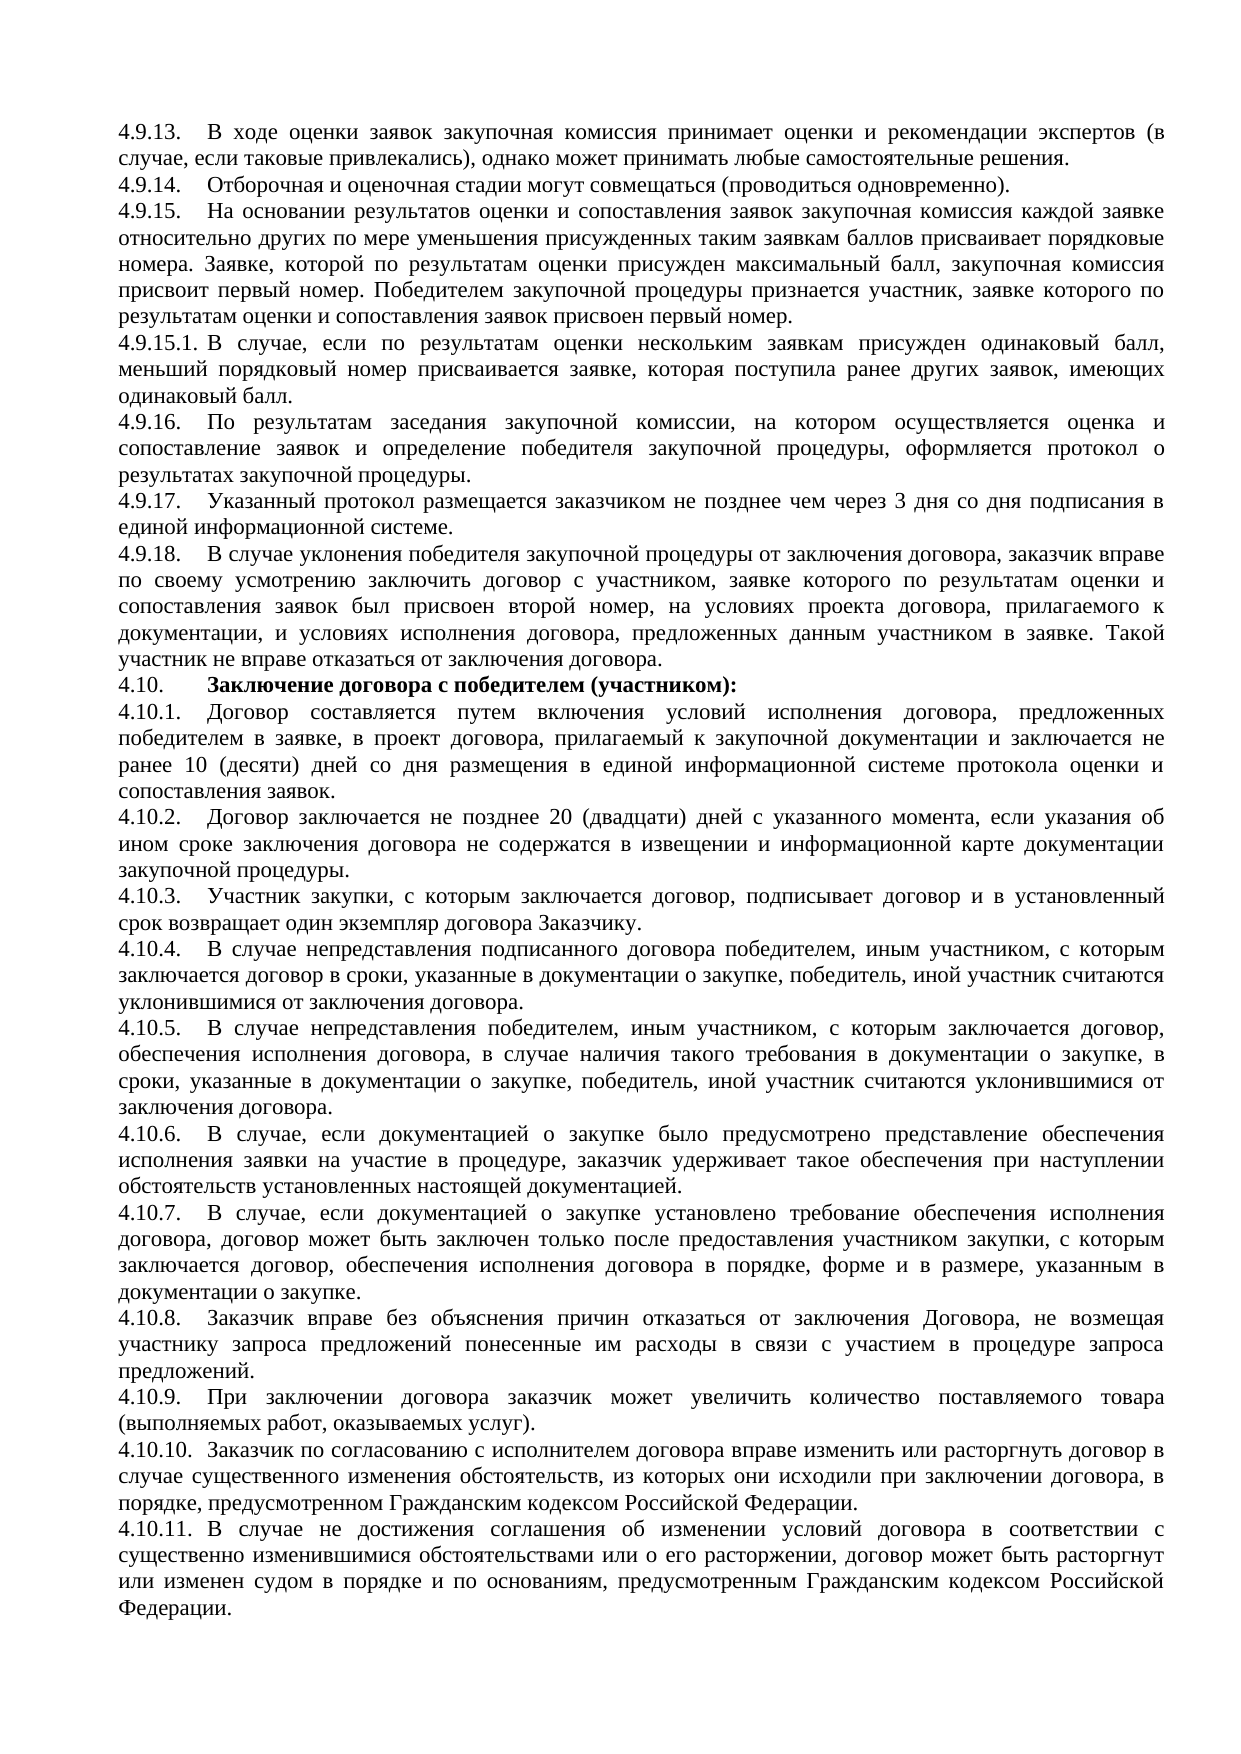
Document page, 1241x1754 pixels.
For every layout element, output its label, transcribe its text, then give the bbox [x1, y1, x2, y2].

list Договор составляется путем включения условий исполнения договора, предложенных победителем в заявке, в проект договора, прилагаемый к закупочной документации и заключается не ранее 10 (десяти) дней со дня размещения в единой информационной системе протокола оценки и сопоставления заявок. [118, 698, 1166, 803]
list Заказчик по согласованию с исполнителем договора вправе изменить или расторгнуть договор в случае существенного изменения обстоятельств, из которых они исходили при заключении договора, в порядке, предусмотренном Гражданским кодексом Российской Федерации. [118, 1436, 1166, 1515]
list На основании результатов оценки и сопоставления заявок закупочная комиссия каждой заявке относительно других по мере уменьшения присужденных таким заявкам баллов присваивает порядковые номера. Заявке, которой по результатам оценки присужден максимальный балл, закупочная комиссия присвоит первый номер. Победителем закупочной процедуры признается участник, заявке которого по результатам оценки и сопоставления заявок присвоен первый номер. [118, 197, 1166, 329]
list В случае, если документацией о закупке было предусмотрено представление обеспечения исполнения заявки на участие в процедуре, заказчик удерживает такое обеспечения при наступлении обстоятельств установленных настоящей документацией. [118, 1119, 1166, 1199]
list В случае, если документацией о закупке установлено требование обеспечения исполнения договора, договор может быть заключен только после предоставления участником закупки, с которым заключается договор, обеспечения исполнения договора в порядке, форме и в размере, указанным в документации о закупке. [118, 1199, 1166, 1304]
list В случае непредставления подписанного договора победителем, иным участником, с которым заключается договор в сроки, указанные в документации о закупке, победитель, иной участник считаются уклонившимися от заключения договора. [118, 935, 1166, 1014]
list Заказчик вправе без объяснения причин отказаться от заключения Договора, не возмещая участнику запроса предложений понесенные им расходы в связи с участием в процедуре запроса предложений. [118, 1304, 1166, 1383]
list Участник закупки, с которым заключается договор, подписывает договор и в установленный срок возвращает один экземпляр договора Заказчику. [118, 882, 1166, 935]
list В случае непредставления победителем, иным участником, с которым заключается договор, обеспечения исполнения договора, в случае наличия такого требования в документации о закупке, в сроки, указанные в документации о закупке, победитель, иной участник считаются уклонившимися от заключения договора. [118, 1014, 1166, 1119]
list В ходе оценки заявок закупочная комиссия принимает оценки и рекомендации экспертов (в случае, если таковые привлекались), однако может принимать любые самостоятельные решения. [118, 118, 1166, 171]
list Договор заключается не позднее 20 (двадцати) дней с указанного момента, если указания об ином сроке заключения договора не содержатся в извещении и информационной карте документации закупочной процедуры. [118, 803, 1166, 882]
list По результатам заседания закупочной комиссии, на котором осуществляется оценка и сопоставление заявок и определение победителя закупочной процедуры, оформляется протокол о результатах закупочной процедуры. [118, 408, 1166, 487]
list При заключении договора заказчик может увеличить количество поставляемого товара (выполняемых работ, оказываемых услуг). [118, 1383, 1166, 1436]
list В случае, если по результатам оценки нескольким заявкам присужден одинаковый балл, меньший порядковый номер присваивается заявке, которая поступила ранее других заявок, имеющих одинаковый балл. [118, 329, 1166, 408]
list В случае не достижения соглашения об изменении условий договора в соответствии с существенно изменившимися обстоятельствами или о его расторжении, договор может быть расторгнут или изменен судом в порядке и по основаниям, предусмотренным Гражданским кодексом Российской Федерации. [118, 1515, 1166, 1620]
list Отборочная и оценочная стадии могут совмещаться (проводиться одновременно). [118, 171, 1166, 197]
list Заключение договора с победителем (участником): [118, 672, 1166, 698]
list В случае уклонения победителя закупочной процедуры от заключения договора, заказчик вправе по своему усмотрению заключить договор с участником, заявке которого по результатам оценки и сопоставления заявок был присвоен второй номер, на условиях проекта договора, прилагаемого к документации, и условиях исполнения договора, предложенных данным участником в заявке. Такой участник не вправе отказаться от заключения договора. [118, 540, 1166, 672]
list Указанный протокол размещается заказчиком не позднее чем через 3 дня со дня подписания в единой информационной системе. [118, 487, 1166, 540]
